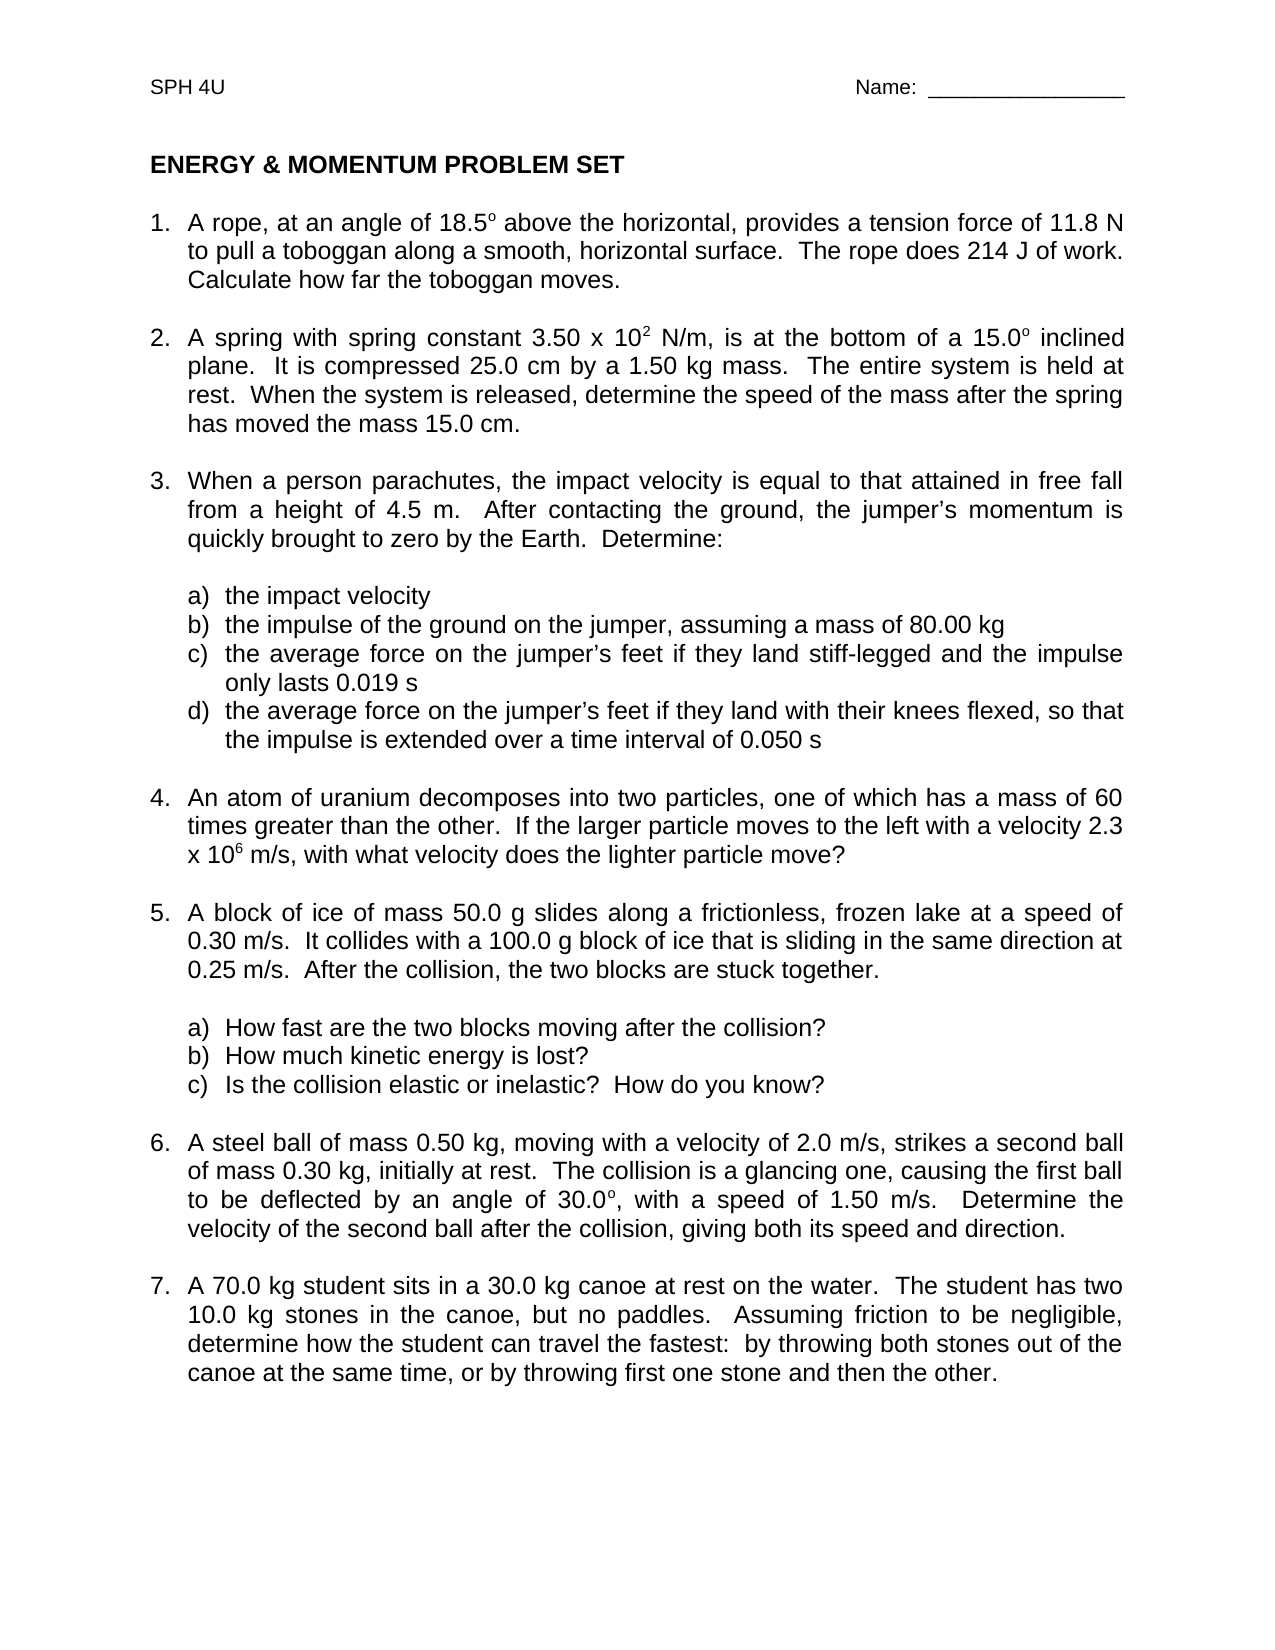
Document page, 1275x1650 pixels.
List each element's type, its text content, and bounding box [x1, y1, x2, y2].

list A rope, at an angle of 18.5o above the horizontal, provides a tension force of 11.8 N to pull a toboggan along a smooth, horizontal surface. The rope does 214 J of work. Calculate how far the toboggan moves. [150, 207, 1125, 294]
list A block of ice of mass 50.0 g slides along a frictionless, frozen lake at a speed of 0.30 m/s. It collides with a 100.0 g block of ice that is sliding in the same direction at 0.25 m/s. After the collision, the two blocks are stuck together. [150, 897, 1125, 984]
list A spring with spring constant 3.50 x 102 N/m, is at the bottom of a 15.0o inclined plane. It is compressed 25.0 cm by a 1.50 kg mass. The entire system is held at rest. When the system is released, determine the speed of the mass after the spring has moved the mass 15.0 cm. [150, 322, 1125, 437]
list How much kinetic energy is lost? [187, 1041, 1125, 1070]
list the impact velocity [187, 581, 1125, 610]
text ENERGY & MOMENTUM PROBLEM SET [150, 150, 1125, 179]
list How fast are the two blocks moving after the collision? [187, 1012, 1125, 1041]
list Is the collision elastic or inelastic? How do you know? [187, 1070, 1125, 1099]
list When a person parachutes, the impact velocity is equal to that attained in free fall from a height of 4.5 m. After contacting the ground, the jumper’s momentum is quickly brought to zero by the Earth. Determine: [150, 466, 1125, 552]
list the average force on the jumper’s feet if they land with their knees flexed, so that the impulse is extended over a time interval of 0.050 s [187, 696, 1125, 754]
list A 70.0 kg student sits in a 30.0 kg canoe at rest on the water. The student has two 10.0 kg stones in the canoe, but no paddles. Assuming friction to be negligible, determine how the student can travel the fastest: by throwing both stones out of the canoe at the same time, or by throwing first one stone and then the other. [150, 1271, 1125, 1386]
list An atom of uranium decomposes into two particles, one of which has a mass of 60 times greater than the other. If the larger particle moves to the left with a velocity 2.3 x 106 m/s, with what velocity does the lighter particle move? [150, 782, 1125, 869]
list A steel ball of mass 0.50 kg, moving with a velocity of 2.0 m/s, strikes a second ball of mass 0.30 kg, initially at rest. The collision is a glancing one, causing the first ball to be deflected by an angle of 30.0o, with a speed of 1.50 m/s. Determine the velocity of the second ball after the collision, giving both its speed and direction. [150, 1127, 1125, 1242]
list the impulse of the ground on the jumper, assuming a mass of 80.00 kg [187, 610, 1125, 639]
list the average force on the jumper’s feet if they land stiff-legged and the impulse only lasts 0.019 s [187, 639, 1125, 696]
